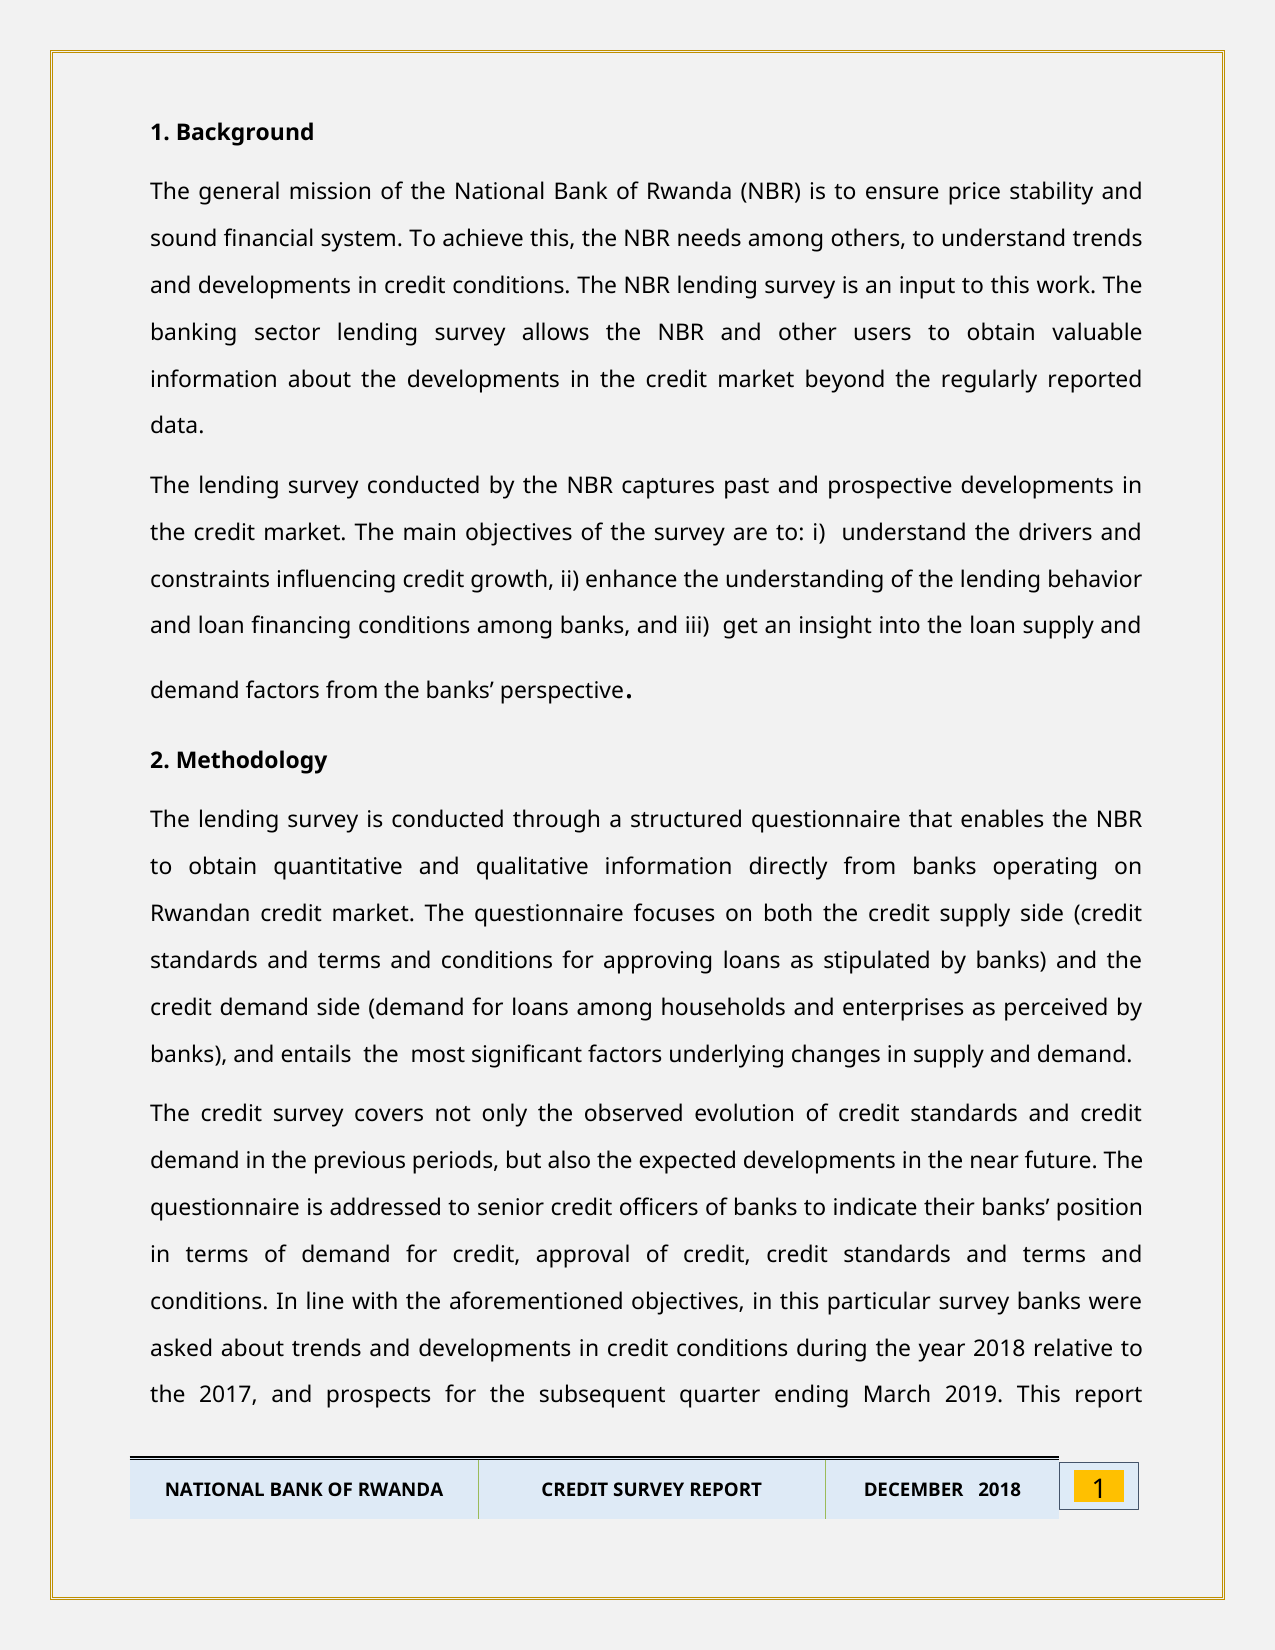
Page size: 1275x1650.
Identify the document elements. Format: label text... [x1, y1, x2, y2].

text The lending survey is conducted through a structured questionnaire that enables the NBR to obtain quantitative and qualitative information directly from banks operating on Rwandan credit market. The questionnaire focuses on both the credit supply side (credit standards and terms and conditions for approving loans as stipulated by banks) and the credit demand side (demand for loans among households and enterprises as perceived by banks), and entails the most significant factors underlying changes in supply and demand. [150, 803, 1144, 1069]
text The lending survey conducted by the NBR captures past and prospective developments in the credit market. The main objectives of the survey are to: i) understand the drivers and constraints influencing credit growth, ii) enhance the understanding of the lending behavior and loan financing conditions among banks, and iii) get an insight into the loan supply and demand factors from the banks’ perspective. [150, 469, 1144, 709]
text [150, 1097, 1144, 1409]
text 2. Methodology [150, 744, 1144, 775]
text 1. Background [150, 116, 1144, 147]
text The general mission of the National Bank of Rwanda (NBR) is to ensure price stability and sound financial system. To achieve this, the NBR needs among others, to understand trends and developments in credit conditions. The NBR lending survey is an input to this work. The banking sector lending survey allows the NBR and other users to obtain valuable information about the developments in the credit market beyond the regularly reported data. [150, 175, 1144, 441]
